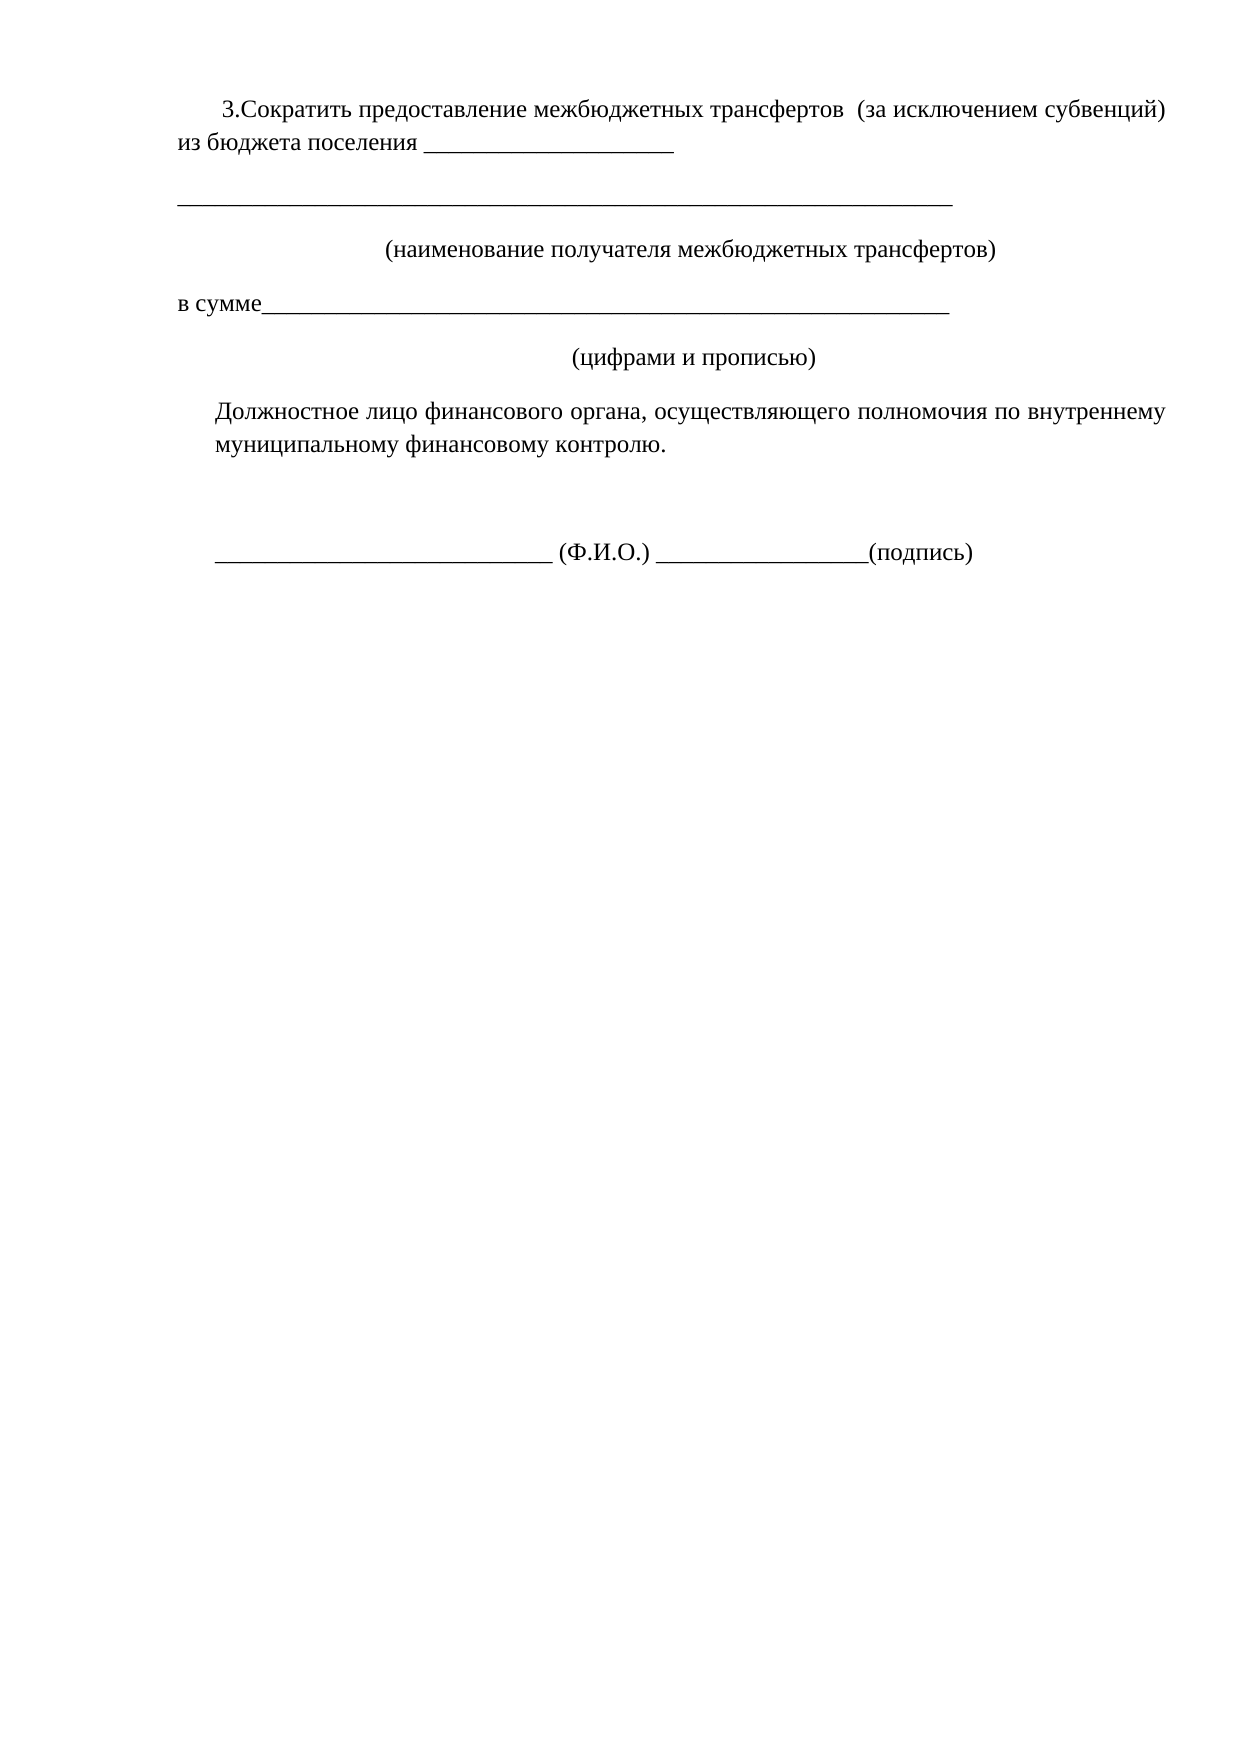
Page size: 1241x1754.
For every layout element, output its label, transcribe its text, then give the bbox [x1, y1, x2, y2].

text Должностное лицо финансового органа, осуществляющего полномочия по внутреннему муниципальному финансовому контролю. [215, 396, 1166, 458]
text ______________________________________________________________ [177, 181, 1166, 209]
text в сумме_______________________________________________________ [177, 288, 1166, 317]
text (цифрами и прописью) [222, 342, 1166, 371]
text (наименование получателя межбюджетных трансфертов) [215, 234, 1166, 263]
text ___________________________ (Ф.И.О.) _________________(подпись) [215, 537, 1166, 565]
text 3.Сократить предоставление межбюджетных трансфертов (за исключением субвенций) из бюджета поселения ____________________ [177, 94, 1166, 155]
